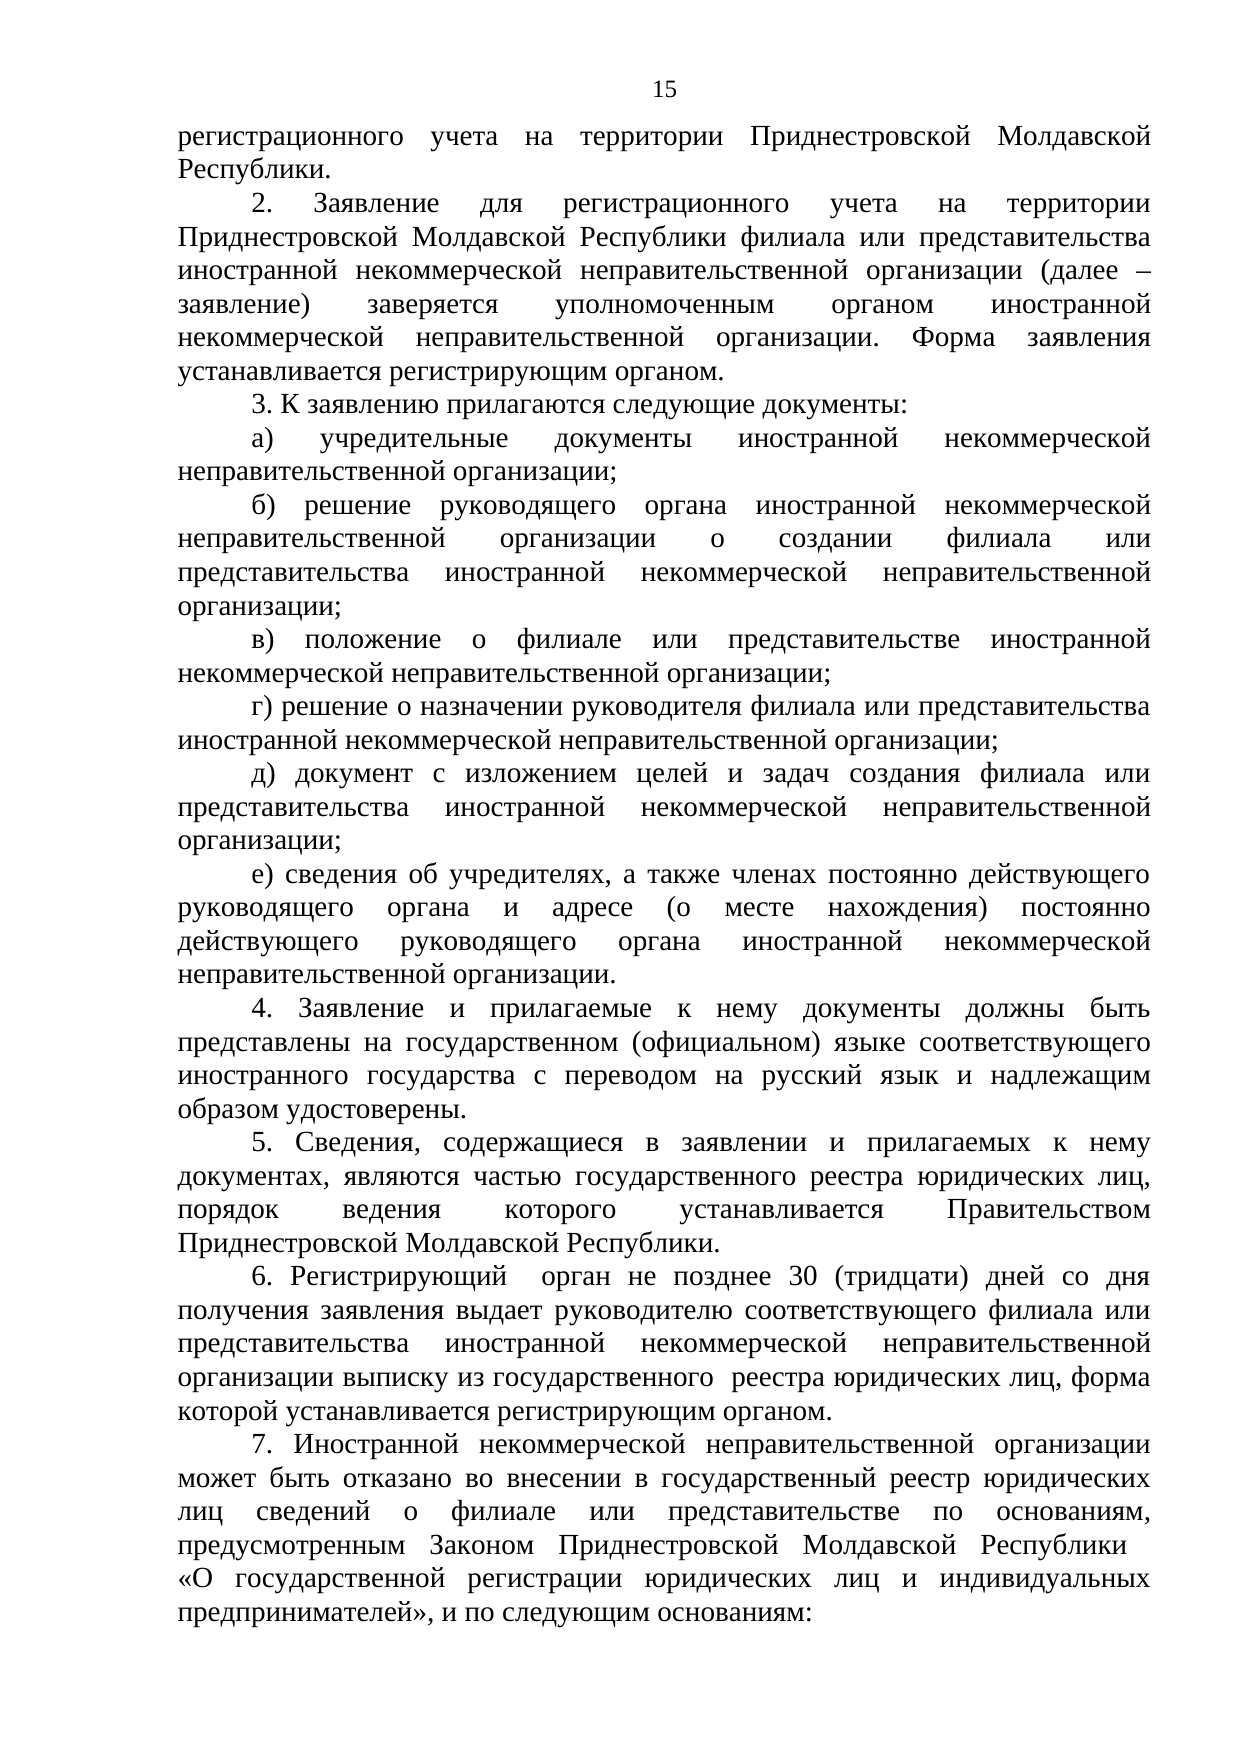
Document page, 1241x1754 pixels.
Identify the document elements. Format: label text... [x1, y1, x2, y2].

text д) документ с изложением целей и задач создания филиала или представительства иностранной некоммерческой неправительственной организации; [177, 755, 1152, 856]
text 3. К заявлению прилагаются следующие документы: [177, 386, 1152, 420]
text е) сведения об учредителях, а также членах постоянно действующего руководящего органа и адресе (о месте нахождения) постоянно действующего руководящего органа иностранной некоммерческой неправительственной организации. [177, 856, 1152, 990]
text в) положение о филиале или представительстве иностранной некоммерческой неправительственной организации; [177, 621, 1152, 688]
text а) учредительные документы иностранной некоммерческой неправительственной организации; [177, 420, 1152, 487]
text 4. Заявление и прилагаемые к нему документы должны быть представлены на государственном (официальном) языке соответствующего иностранного государства с переводом на русский язык и надлежащим образом удостоверены. [177, 990, 1152, 1124]
text 5. Сведения, содержащиеся в заявлении и прилагаемых к нему документах, являются частью государственного реестра юридических лиц, порядок ведения которого устанавливается Правительством Приднестровской Молдавской Республики. [177, 1124, 1152, 1258]
text г) решение о назначении руководителя филиала или представительства иностранной некоммерческой неправительственной организации; [177, 688, 1152, 755]
text 7. Иностранной некоммерческой неправительственной организации может быть отказано во внесении в государственный реестр юридических лиц сведений о филиале или представительстве по основаниям, предусмотренным Законом Приднестровской Молдавской Республики «О государственной регистрации юридических лиц и индивидуальных предпринимателей», и по следующим основаниям: [177, 1426, 1152, 1627]
text 6. Регистрирующий орган не позднее 30 (тридцати) дней со дня получения заявления выдает руководителю соответствующего филиала или представительства иностранной некоммерческой неправительственной организации выписку из государственного реестра юридических лиц, форма которой устанавливается регистрирующим органом. [177, 1258, 1152, 1426]
text б) решение руководящего органа иностранной некоммерческой неправительственной организации о создании филиала или представительства иностранной некоммерческой неправительственной организации; [177, 487, 1152, 621]
text 2. Заявление для регистрационного учета на территории Приднестровской Молдавской Республики филиала или представительства иностранной некоммерческой неправительственной организации (далее – заявление) заверяется уполномоченным органом иностранной некоммерческой неправительственной организации. Форма заявления устанавливается регистрирующим органом. [177, 185, 1152, 386]
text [177, 118, 1152, 185]
